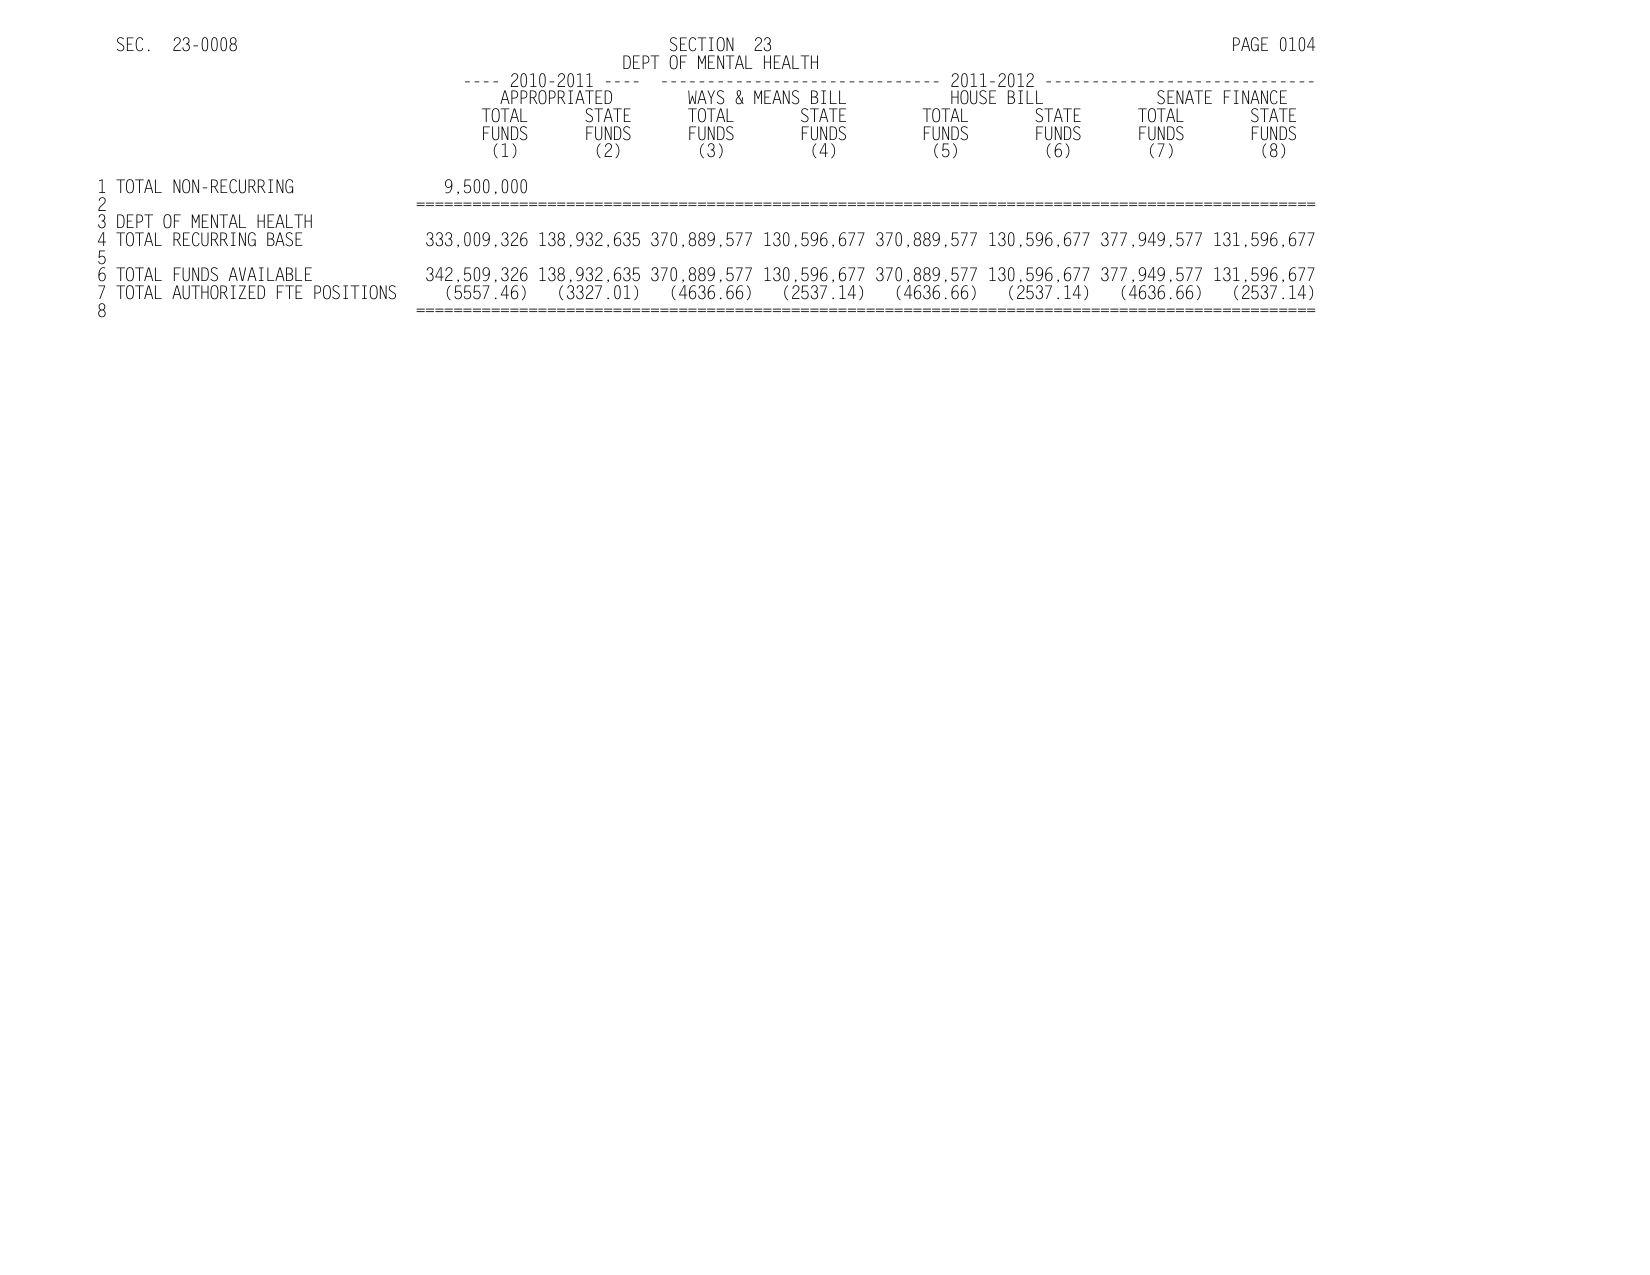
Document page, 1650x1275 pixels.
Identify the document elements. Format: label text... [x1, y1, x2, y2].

text 3 DEPT OF MENTAL HEALTH [69, 214, 1582, 232]
text 8 ================================================================================================ [69, 303, 1582, 321]
text APPROPRIATED WAYS & MEANS BILL HOUSE BILL SENATE FINANCE [69, 91, 1582, 108]
text DEPT OF MENTAL HEALTH [69, 55, 1582, 73]
text 2 ================================================================================================ [69, 197, 1582, 214]
text TOTAL STATE TOTAL STATE TOTAL STATE TOTAL STATE [69, 108, 1582, 126]
text 5 [69, 250, 1582, 268]
text 1 TOTAL NON-RECURRING 9,500,000 [69, 179, 1582, 197]
text (1) (2) (3) (4) (5) (6) (7) (8) [69, 144, 1582, 161]
text 6 TOTAL FUNDS AVAILABLE 342,509,326 138,932,635 370,889,577 130,596,677 370,889,577 130,596,677 377,949,577 131,596,677 [69, 268, 1582, 285]
text ---- 2010-2011 ---- ------------------------------ 2011-2012 ----------------------------- [69, 73, 1582, 91]
text 7 TOTAL AUTHORIZED FTE POSITIONS (5557.46) (3327.01) (4636.66) (2537.14) (4636.66) (2537.14) (4636.66) (2537.14) [69, 285, 1582, 303]
text SEC. 23-0008 SECTION 23 PAGE 0104 [69, 37, 1582, 55]
text FUNDS FUNDS FUNDS FUNDS FUNDS FUNDS FUNDS FUNDS [69, 126, 1582, 144]
text 4 TOTAL RECURRING BASE 333,009,326 138,932,635 370,889,577 130,596,677 370,889,577 130,596,677 377,949,577 131,596,677 [69, 232, 1582, 250]
